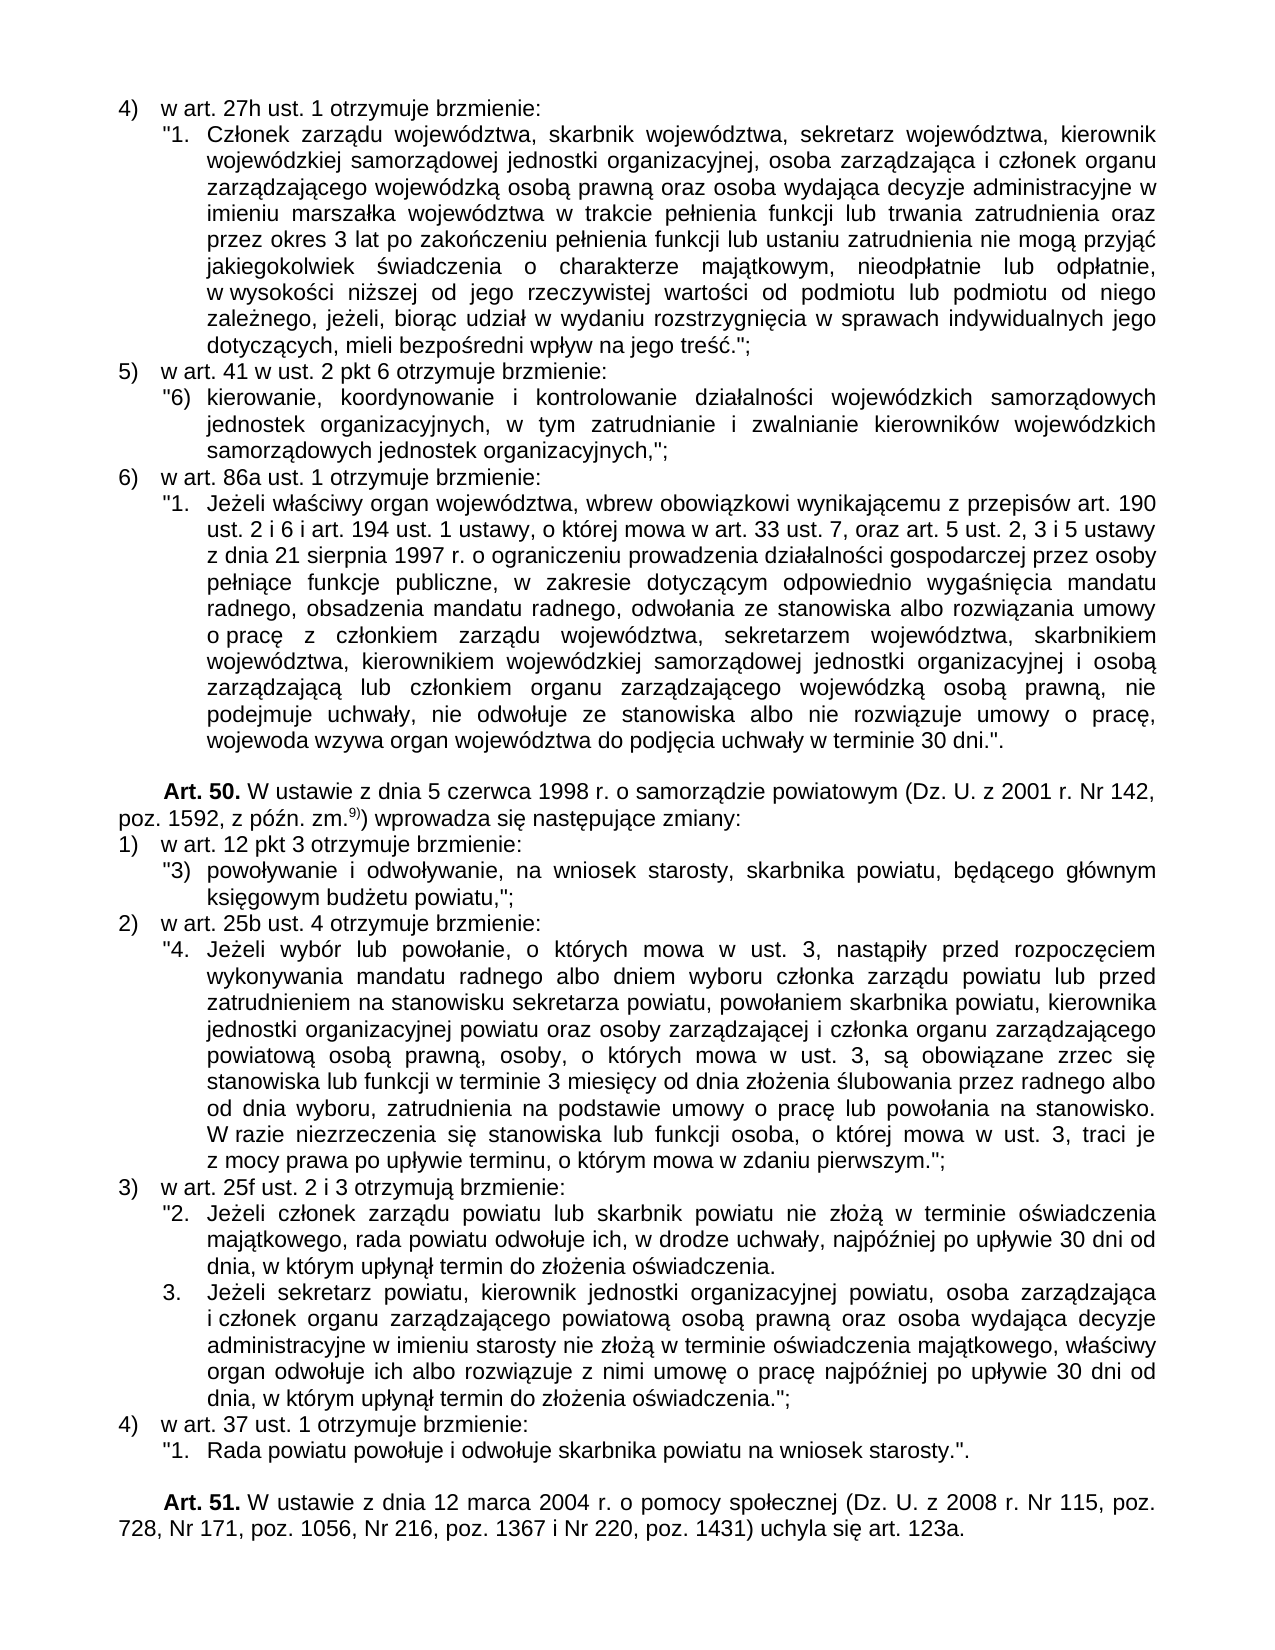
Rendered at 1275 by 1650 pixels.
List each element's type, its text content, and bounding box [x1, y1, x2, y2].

text "1. Rada powiatu powołuje i odwołuje skarbnika powiatu na wniosek starosty.". [162, 1437, 1157, 1463]
text Art. 51. W ustawie z dnia 12 marca 2004 r. o pomocy społecznej (Dz. U. z 2008 r. Nr 115, poz. 728, Nr 171, poz. 1056, Nr 216, poz. 1367 i Nr 220, poz. 1431) uchyla się art. 123a. [118, 1488, 1157, 1541]
text Art. 50. W ustawie z dnia 5 czerwca 1998 r. o samorządzie powiatowym (Dz. U. z 2001 r. Nr 142, poz. 1592, z późn. zm.9)) wprowadza się następujące zmiany: [118, 778, 1157, 831]
text 5) w art. 41 w ust. 2 pkt 6 otrzymuje brzmienie: [118, 358, 1157, 384]
text "1. Członek zarządu województwa, skarbnik województwa, sekretarz województwa, kierownik wojewódzkiej samorządowej jednostki organizacyjnej, osoba zarządzająca i członek organu zarządzającego wojewódzką osobą prawną oraz osoba wydająca decyzje administracyjne w imieniu marszałka województwa w trakcie pełnienia funkcji lub trwania zatrudnienia oraz przez okres 3 lat po zakończeniu pełnienia funkcji lub ustaniu zatrudnienia nie mogą przyjąć jakiegokolwiek świadczenia o charakterze majątkowym, nieodpłatnie lub odpłatnie, w wysokości niższej od jego rzeczywistej wartości od podmiotu lub podmiotu od niego zależnego, jeżeli, biorąc udział w wydaniu rozstrzygnięcia w sprawach indywidualnych jego dotyczących, mieli bezpośredni wpływ na jego treść."; [162, 121, 1157, 358]
text "1. Jeżeli właściwy organ województwa, wbrew obowiązkowi wynikającemu z przepisów art. 190 ust. 2 i 6 i art. 194 ust. 1 ustawy, o której mowa w art. 33 ust. 7, oraz art. 5 ust. 2, 3 i 5 ustawy z dnia 21 sierpnia 1997 r. o ograniczeniu prowadzenia działalności gospodarczej przez osoby pełniące funkcje publiczne, w zakresie dotyczącym odpowiednio wygaśnięcia mandatu radnego, obsadzenia mandatu radnego, odwołania ze stanowiska albo rozwiązania umowy o pracę z członkiem zarządu województwa, sekretarzem województwa, skarbnikiem województwa, kierownikiem wojewódzkiej samorządowej jednostki organizacyjnej i osobą zarządzającą lub członkiem organu zarządzającego wojewódzką osobą prawną, nie podejmuje uchwały, nie odwołuje ze stanowiska albo nie rozwiązuje umowy o pracę, wojewoda wzywa organ województwa do podjęcia uchwały w terminie 30 dni.". [162, 490, 1157, 753]
text 3) w art. 25f ust. 2 i 3 otrzymują brzmienie: [118, 1174, 1157, 1200]
text "3) powoływanie i odwoływanie, na wniosek starosty, skarbnika powiatu, będącego głównym księgowym budżetu powiatu,"; [162, 857, 1157, 910]
text 6) w art. 86a ust. 1 otrzymuje brzmienie: [118, 463, 1157, 490]
text "4. Jeżeli wybór lub powołanie, o których mowa w ust. 3, nastąpiły przed rozpoczęciem wykonywania mandatu radnego albo dniem wyboru członka zarządu powiatu lub przed zatrudnieniem na stanowisku sekretarza powiatu, powołaniem skarbnika powiatu, kierownika jednostki organizacyjnej powiatu oraz osoby zarządzającej i członka organu zarządzającego powiatową osobą prawną, osoby, o których mowa w ust. 3, są obowiązane zrzec się stanowiska lub funkcji w terminie 3 miesięcy od dnia złożenia ślubowania przez radnego albo od dnia wyboru, zatrudnienia na podstawie umowy o pracę lub powołania na stanowisko. W razie niezrzeczenia się stanowiska lub funkcji osoba, o której mowa w ust. 3, traci je z mocy prawa po upływie terminu, o którym mowa w zdaniu pierwszym."; [162, 936, 1157, 1174]
text "2. Jeżeli członek zarządu powiatu lub skarbnik powiatu nie złożą w terminie oświadczenia majątkowego, rada powiatu odwołuje ich, w drodze uchwały, najpóźniej po upływie 30 dni od dnia, w którym upłynął termin do złożenia oświadczenia. [162, 1200, 1157, 1279]
text 4) w art. 27h ust. 1 otrzymuje brzmienie: [118, 94, 1157, 121]
text "6) kierowanie, koordynowanie i kontrolowanie działalności wojewódzkich samorządowych jednostek organizacyjnych, w tym zatrudnianie i zwalnianie kierowników wojewódzkich samorządowych jednostek organizacyjnych,"; [162, 384, 1157, 463]
text 3. Jeżeli sekretarz powiatu, kierownik jednostki organizacyjnej powiatu, osoba zarządzająca i członek organu zarządzającego powiatową osobą prawną oraz osoba wydająca decyzje administracyjne w imieniu starosty nie złożą w terminie oświadczenia majątkowego, właściwy organ odwołuje ich albo rozwiązuje z nimi umowę o pracę najpóźniej po upływie 30 dni od dnia, w którym upłynął termin do złożenia oświadczenia."; [162, 1279, 1157, 1411]
text 1) w art. 12 pkt 3 otrzymuje brzmienie: [118, 831, 1157, 857]
text 4) w art. 37 ust. 1 otrzymuje brzmienie: [118, 1411, 1157, 1437]
text 2) w art. 25b ust. 4 otrzymuje brzmienie: [118, 910, 1157, 936]
